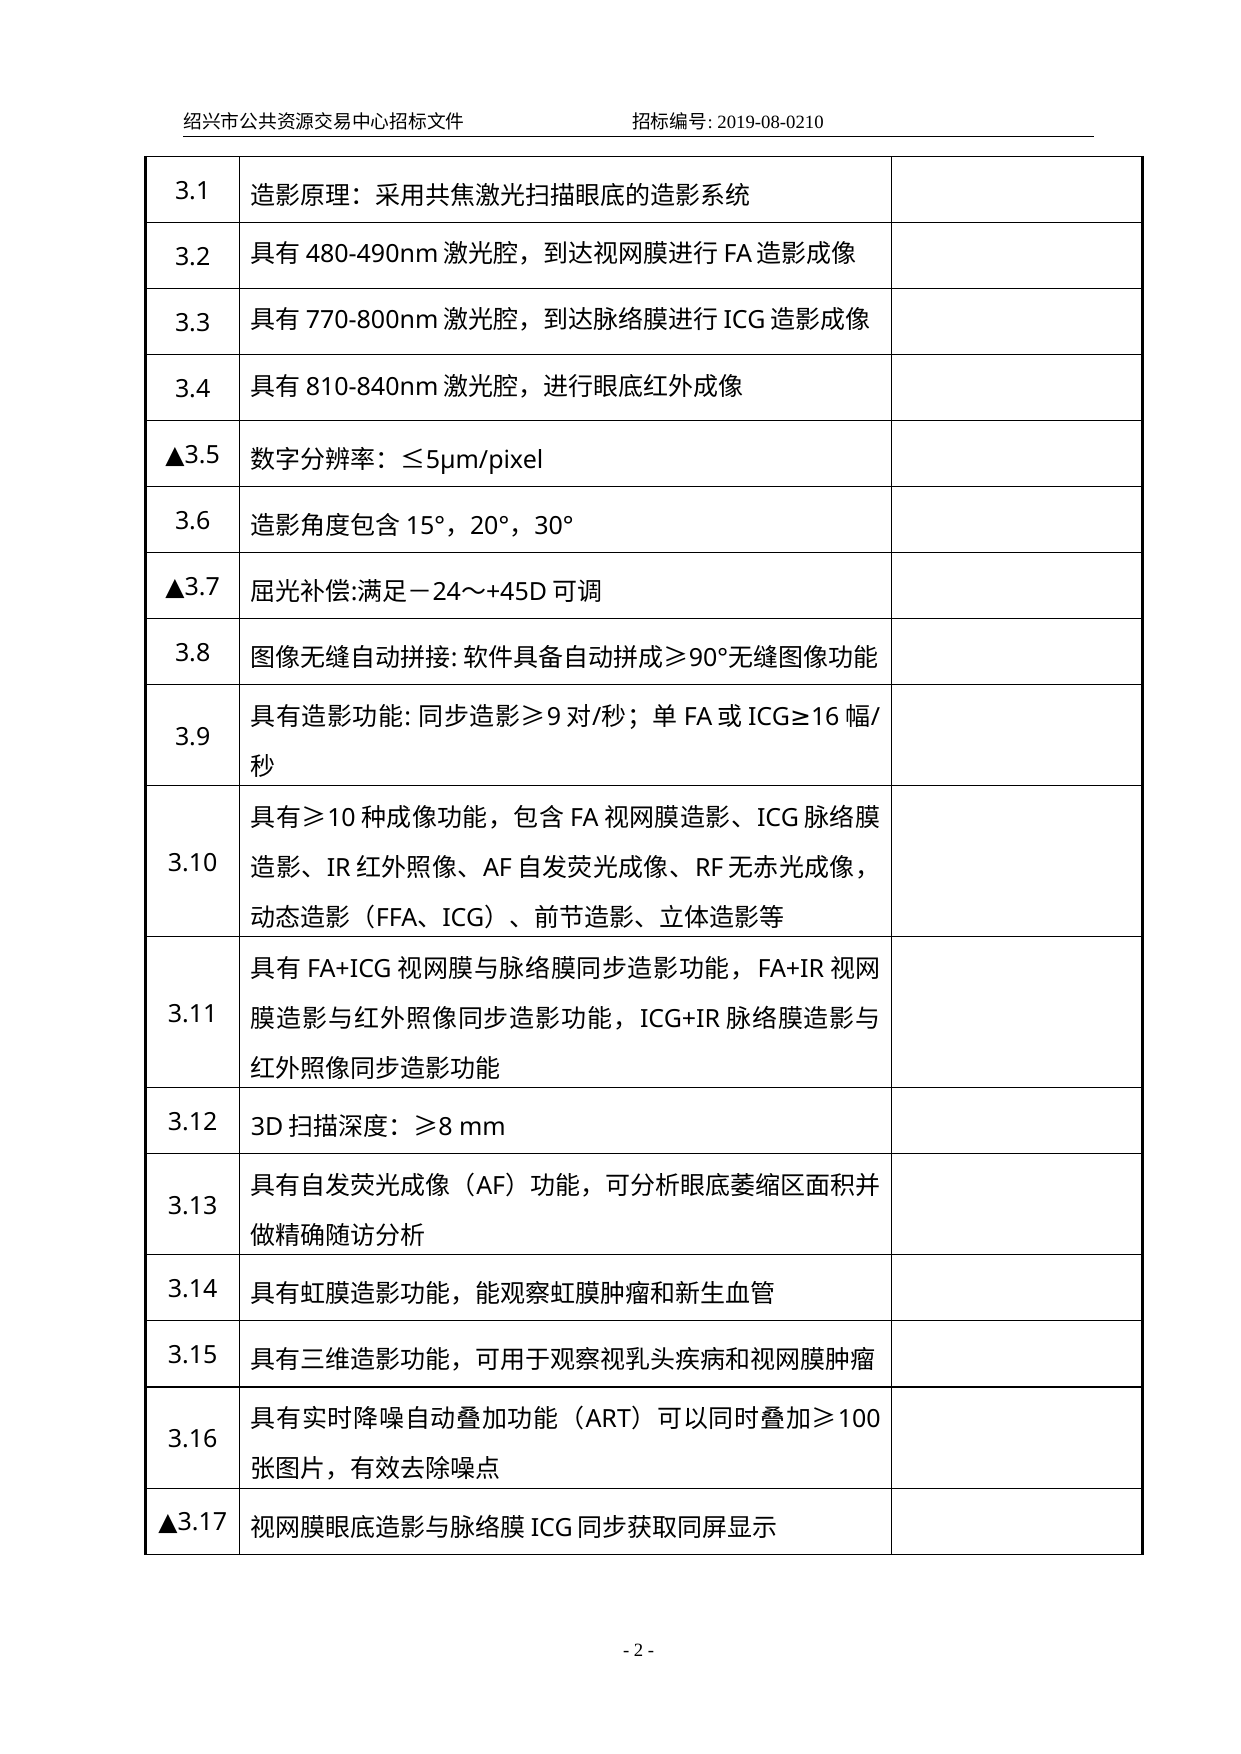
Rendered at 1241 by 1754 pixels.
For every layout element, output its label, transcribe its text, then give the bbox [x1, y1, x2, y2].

table_cell 造影原理：采用共焦激光扫描眼底的造影系统 [240, 157, 891, 222]
table_cell 3.16 [147, 1388, 239, 1487]
table_cell ▲3.7 [147, 553, 239, 618]
table_cell 3.12 [147, 1088, 239, 1153]
table_cell 3.8 [147, 619, 239, 684]
table_cell 数字分辨率：≤5µm/pixel [240, 421, 891, 486]
table_cell [892, 937, 1141, 1087]
table_cell [892, 157, 1141, 222]
table_cell 3.1 [147, 157, 239, 222]
table_cell 具有FA+ICG视网膜与脉络膜同步造影功能，FA+IR视网膜造影与红外照像同步造影功能，ICG+IR脉络膜造影与红外照像同步造影功能 [240, 937, 891, 1087]
table_cell 屈光补偿:满足－24～+45D可调 [240, 553, 891, 618]
table_cell 具有造影功能: 同步造影≥9对/秒；单FA或ICG≥16幅/秒 [240, 685, 891, 785]
table_cell 视网膜眼底造影与脉络膜ICG同步获取同屏显示 [240, 1489, 891, 1553]
table_cell [892, 1321, 1141, 1386]
table_cell [892, 289, 1141, 354]
table_cell 具有810-840nm激光腔，进行眼底红外成像 [240, 355, 891, 420]
table_cell 具有480-490nm激光腔，到达视网膜进行FA造影成像 [240, 223, 891, 288]
table_cell 3.2 [147, 223, 239, 288]
table_cell 3.11 [147, 937, 239, 1087]
table_cell 3.4 [147, 355, 239, 420]
table_cell [892, 786, 1141, 936]
table_cell [892, 355, 1141, 420]
table_cell [892, 1088, 1141, 1153]
table_cell 3D扫描深度：≥8 mm [240, 1088, 891, 1153]
table_cell 具有≥10种成像功能，包含FA视网膜造影、ICG脉络膜造影、IR红外照像、AF自发荧光成像、RF无赤光成像，动态造影（FFA、ICG）、前节造影、立体造影等 [240, 786, 891, 936]
table_cell [892, 1255, 1141, 1320]
table_cell [892, 685, 1141, 785]
table_cell 具有自发荧光成像（AF）功能，可分析眼底萎缩区面积并做精确随访分析 [240, 1154, 891, 1254]
table_cell 3.15 [147, 1321, 239, 1386]
table_cell [892, 619, 1141, 684]
table_cell 图像无缝自动拼接: 软件具备自动拼成≥90°无缝图像功能 [240, 619, 891, 684]
table_cell 3.10 [147, 786, 239, 936]
table_cell [892, 487, 1141, 552]
table_cell 3.9 [147, 685, 239, 785]
table_cell 3.6 [147, 487, 239, 552]
table_cell 具有实时降噪自动叠加功能（ART）可以同时叠加≥100张图片，有效去除噪点 [240, 1388, 891, 1487]
table_cell ▲3.17 [147, 1489, 239, 1553]
table_cell 具有770-800nm激光腔，到达脉络膜进行ICG造影成像 [240, 289, 891, 354]
table_cell ▲3.5 [147, 421, 239, 486]
table_cell 造影角度包含15°，20°，30° [240, 487, 891, 552]
table_cell [892, 421, 1141, 486]
table_cell [892, 223, 1141, 288]
table_cell [892, 1154, 1141, 1254]
table_cell [892, 1388, 1141, 1487]
table_cell 3.14 [147, 1255, 239, 1320]
table_cell 3.3 [147, 289, 239, 354]
table_cell [892, 553, 1141, 618]
table_cell 具有三维造影功能，可用于观察视乳头疾病和视网膜肿瘤 [240, 1321, 891, 1386]
table_cell 3.13 [147, 1154, 239, 1254]
table_cell 具有虹膜造影功能，能观察虹膜肿瘤和新生血管 [240, 1255, 891, 1320]
table_cell [892, 1489, 1141, 1553]
